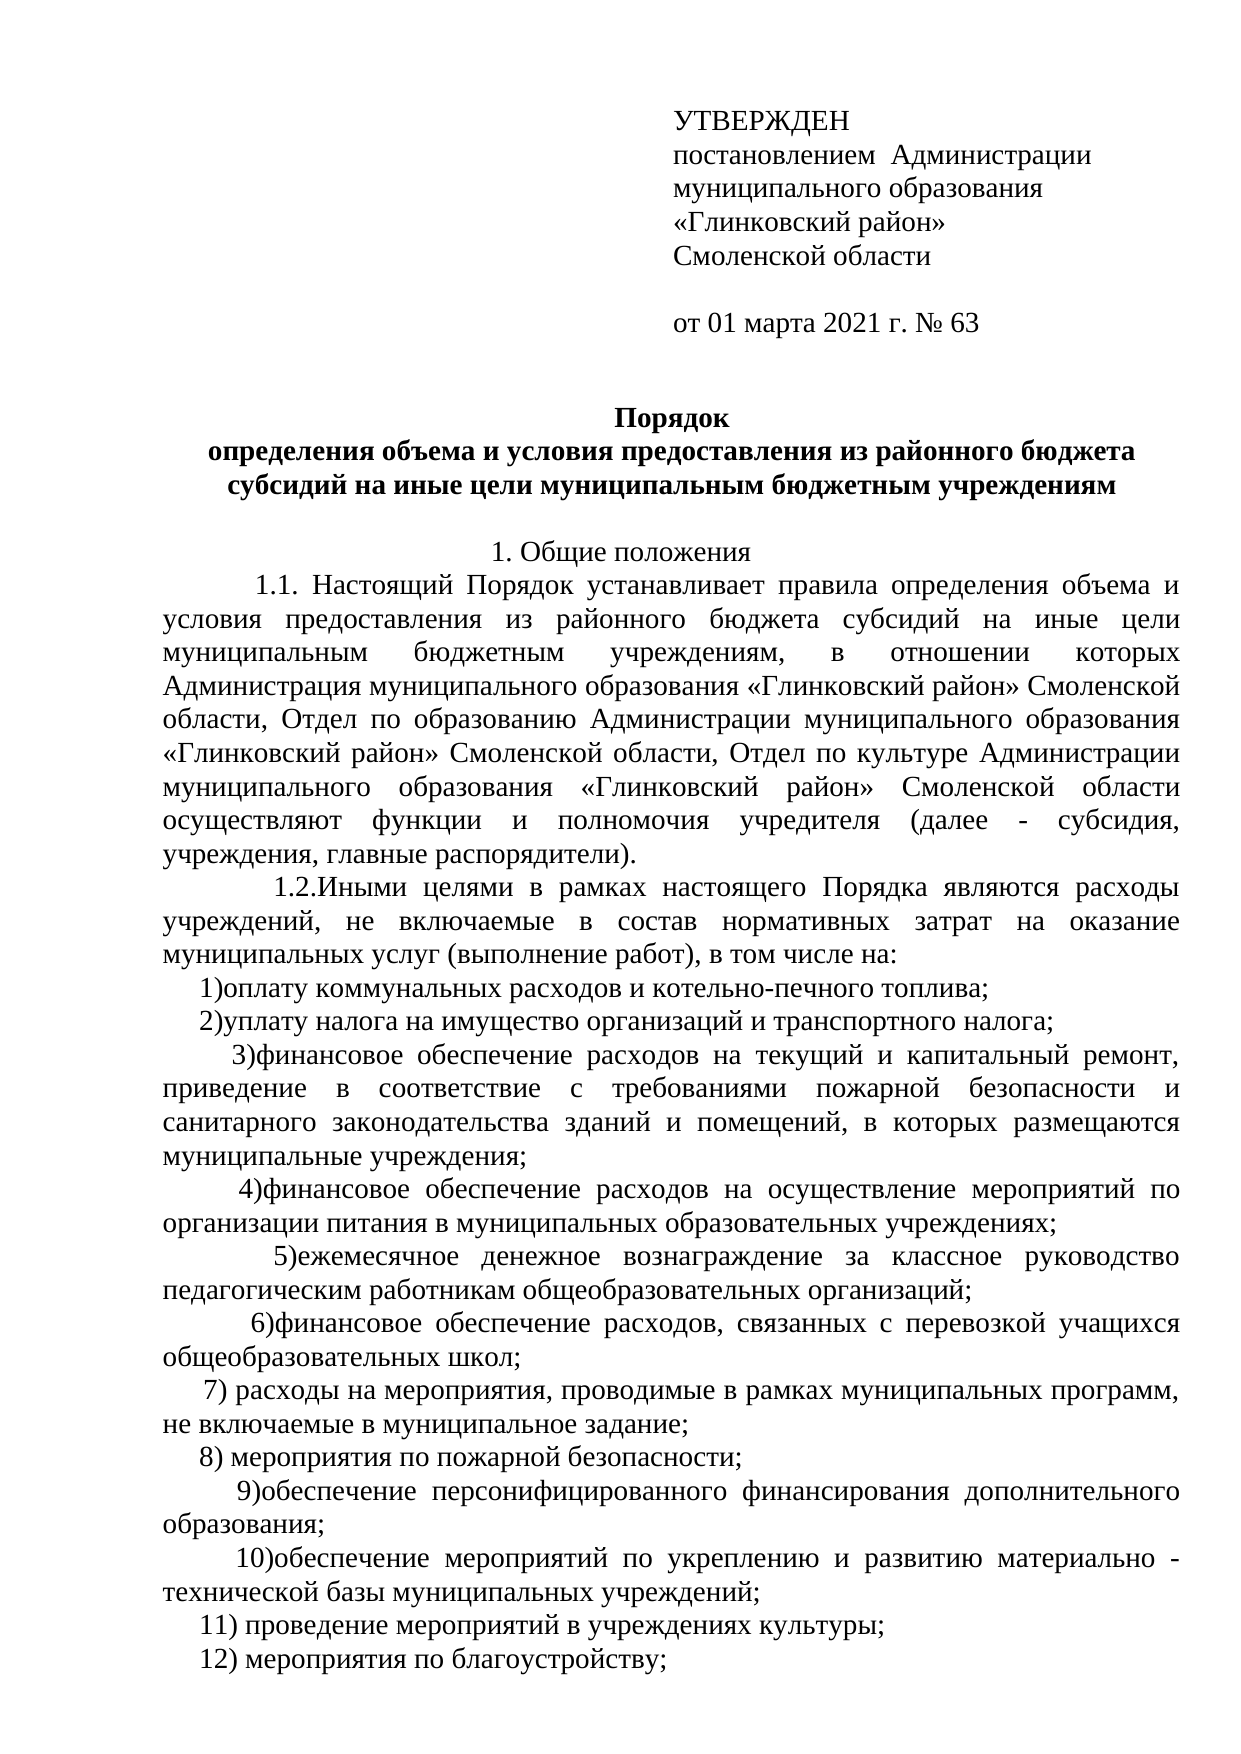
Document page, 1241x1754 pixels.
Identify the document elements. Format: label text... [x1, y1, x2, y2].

text 8) мероприятия по пожарной безопасности; [162, 1439, 1181, 1473]
text 5)ежемесячное денежное вознаграждение за классное руководство педагогическим работникам общеобразовательных организаций; [162, 1238, 1181, 1305]
text Смоленской области [162, 238, 1181, 271]
text 9)обеспечение персонифицированного финансирования дополнительного образования; [162, 1473, 1181, 1540]
text 6)финансовое обеспечение расходов, связанных с перевозкой учащихся общеобразовательных школ; [162, 1305, 1181, 1372]
text 1)оплату коммунальных расходов и котельно-печного топлива; [162, 970, 1181, 1003]
text 10)обеспечение мероприятий по укреплению и развитию материально - технической базы муниципальных учреждений; [162, 1540, 1181, 1607]
text определения объема и условия предоставления из районного бюджета субсидий на иные цели муниципальным бюджетным учреждениям [162, 433, 1181, 500]
text 12) мероприятия по благоустройству; [162, 1641, 1181, 1674]
text 3)финансовое обеспечение расходов на текущий и капитальный ремонт, приведение в соответствие с требованиями пожарной безопасности и санитарного законодательства зданий и помещений, в которых размещаются муниципальные учреждения; [162, 1037, 1181, 1171]
text «Глинковский район» [162, 204, 1181, 238]
text УТВЕРЖДЕН [162, 103, 1181, 137]
text от 01 марта 2021 г. № 63 [162, 305, 1181, 338]
text 4)финансовое обеспечение расходов на осуществление мероприятий по организации питания в муниципальных образовательных учреждениях; [162, 1171, 1181, 1238]
text 11) проведение мероприятий в учреждениях культуры; [162, 1607, 1181, 1641]
text 7) расходы на мероприятия, проводимые в рамках муниципальных программ, не включаемые в муниципальное задание; [162, 1372, 1181, 1439]
text 2)уплату налога на имущество организаций и транспортного налога; [162, 1003, 1181, 1037]
text 1.1. Настоящий Порядок устанавливает правила определения объема и условия предоставления из районного бюджета субсидий на иные цели муниципальным бюджетным учреждениям, в отношении которых Администрация муниципального образования «Глинковский район» Смоленской области, Отдел по образованию Администрации муниципального образования «Глинковский район» Смоленской области, Отдел по культуре Администрации муниципального образования «Глинковский район» Смоленской области осуществляют функции и полномочия учредителя (далее - субсидия, учреждения, главные распорядители). [162, 567, 1181, 869]
text 1. Общие положения [162, 534, 1181, 567]
text муниципального образования [162, 171, 1181, 204]
text постановлением Администрации [162, 137, 1181, 171]
text Порядок [162, 400, 1181, 433]
text 1.2.Иными целями в рамках настоящего Порядка являются расходы учреждений, не включаемые в состав нормативных затрат на оказание муниципальных услуг (выполнение работ), в том числе на: [162, 869, 1181, 970]
